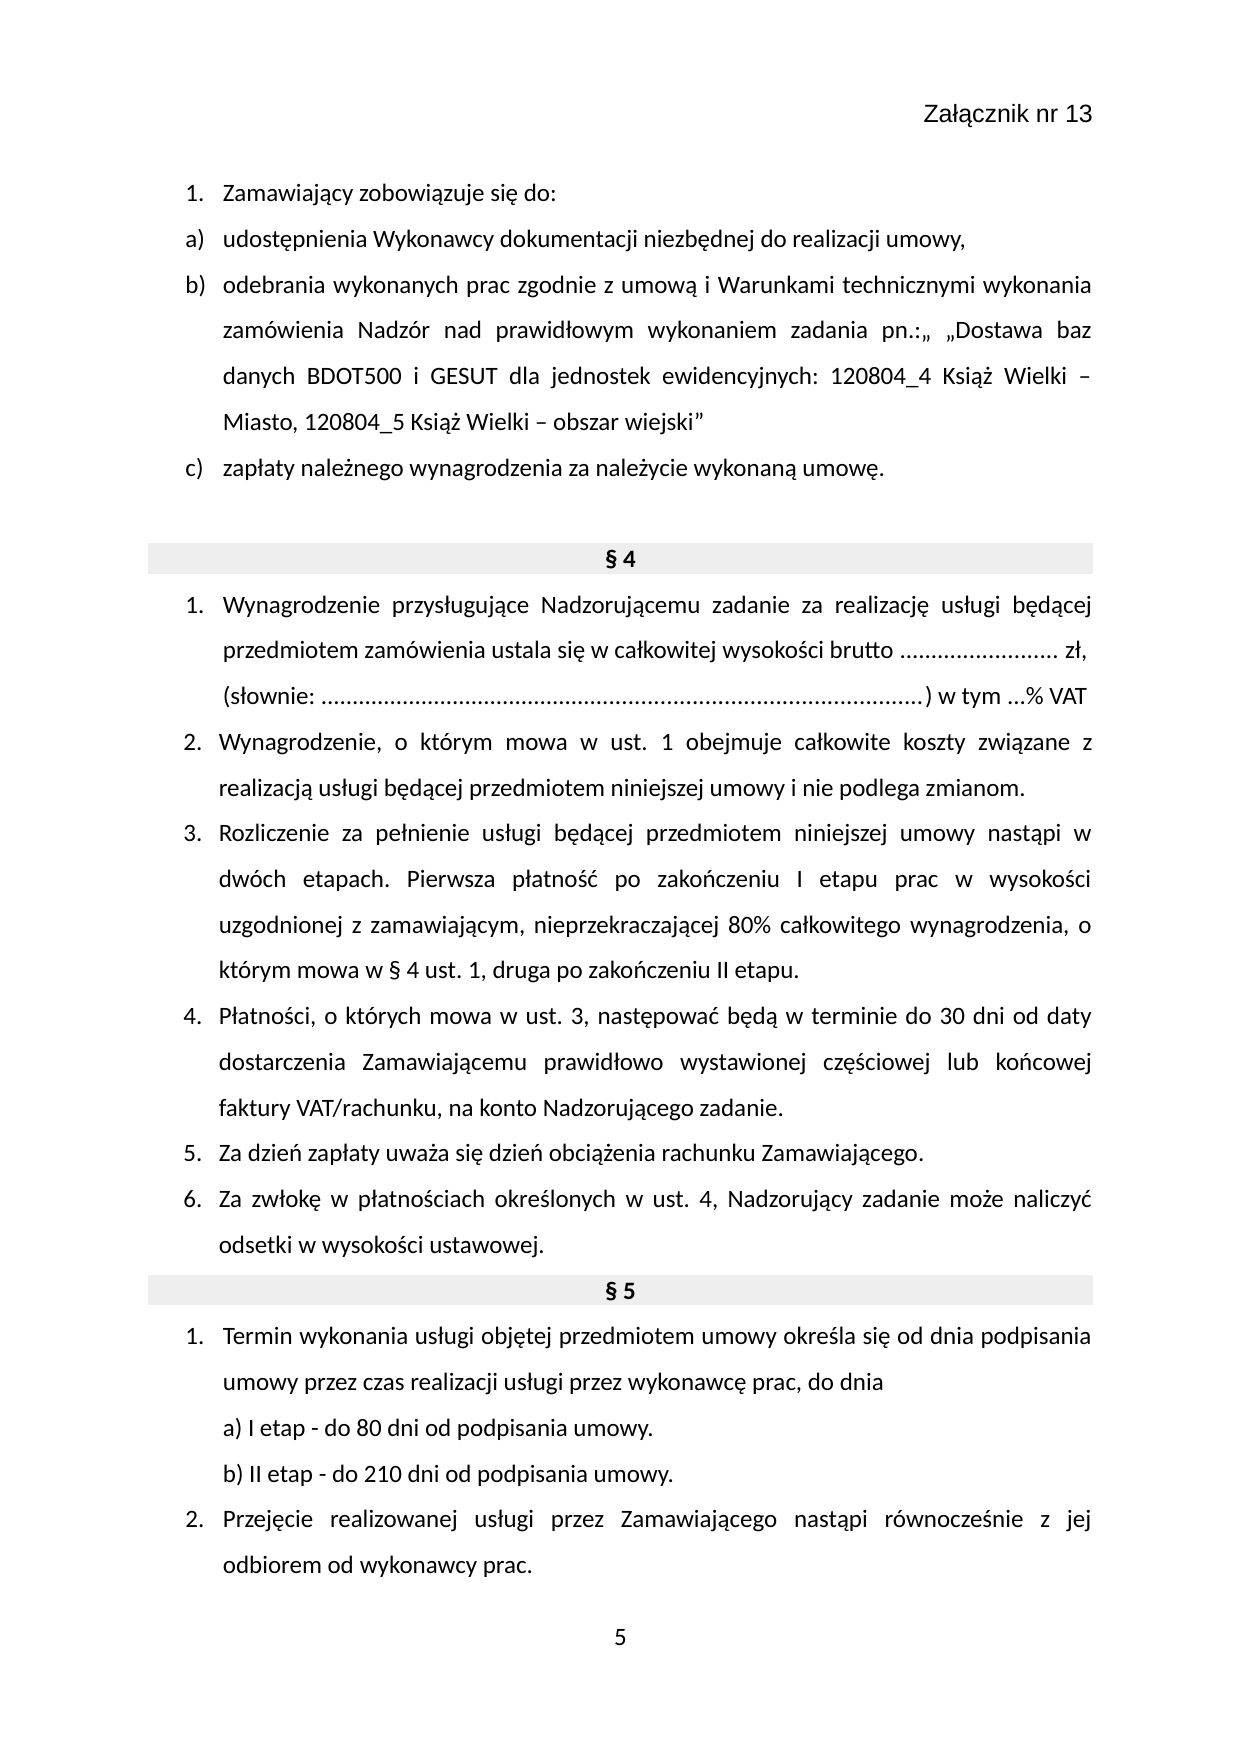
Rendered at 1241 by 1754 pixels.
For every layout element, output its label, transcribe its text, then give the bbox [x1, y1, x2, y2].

list Płatności, o których mowa w ust. 3, następować będą w terminie do 30 dni od daty dostarczenia Zamawiającemu prawidłowo wystawionej częściowej lub końcowej faktury VAT/rachunku, na konto Nadzorującego zadanie. [183, 1000, 1093, 1122]
list odebrania wykonanych prac zgodnie z umową i Warunkami technicznymi wykonania zamówienia Nadzór nad prawidłowym wykonaniem zadania pn.:„ „Dostawa baz danych BDOT500 i GESUT dla jednostek ewidencyjnych: 120804_4 Książ Wielki – Miasto, 120804_5 Książ Wielki – obszar wiejski” [185, 269, 1093, 436]
list Za dzień zapłaty uważa się dzień obciążenia rachunku Zamawiającego. [183, 1138, 1093, 1168]
list Wynagrodzenie, o którym mowa w ust. 1 obejmuje całkowite koszty związane z realizacją usługi będącej przedmiotem niniejszej umowy i nie podlega zmianom. [183, 726, 1093, 802]
text b) II etap - do 210 dni od podpisania umowy. [223, 1458, 1093, 1488]
list zapłaty należnego wynagrodzenia za należycie wykonaną umowę. [185, 452, 1093, 482]
list Rozliczenie za pełnienie usługi będącej przedmiotem niniejszej umowy nastąpi w dwóch etapach. Pierwsza płatność po zakończeniu I etapu prac w wysokości uzgodnionej z zamawiającym, nieprzekraczającej 80% całkowitego wynagrodzenia, o którym mowa w § 4 ust. 1, druga po zakończeniu II etapu. [183, 817, 1093, 985]
list Za zwłokę w płatnościach określonych w ust. 4, Nadzorujący zadanie może naliczyć odsetki w wysokości ustawowej. [183, 1183, 1093, 1259]
list Wynagrodzenie przysługujące Nadzorującemu zadanie za realizację usługi będącej przedmiotem zamówienia ustala się w całkowitej wysokości brutto zł, (słownie: ) w tym ...% VAT [185, 589, 1093, 711]
list Przejęcie realizowanej usługi przez Zamawiającego nastąpi równocześnie z jej odbiorem od wykonawcy prac. [185, 1503, 1093, 1580]
list Termin wykonania usługi objętej przedmiotem umowy określa się od dnia podpisania umowy przez czas realizacji usługi przez wykonawcę prac, do dnia [185, 1321, 1093, 1397]
list udostępnienia Wykonawcy dokumentacji niezbędnej do realizacji umowy, [185, 223, 1093, 253]
text a) I etap - do 80 dni od podpisania umowy. [223, 1412, 1093, 1442]
list Zamawiający zobowiązuje się do: [185, 177, 1093, 208]
text § 5 [148, 1275, 1093, 1305]
text § 4 [148, 543, 1093, 574]
